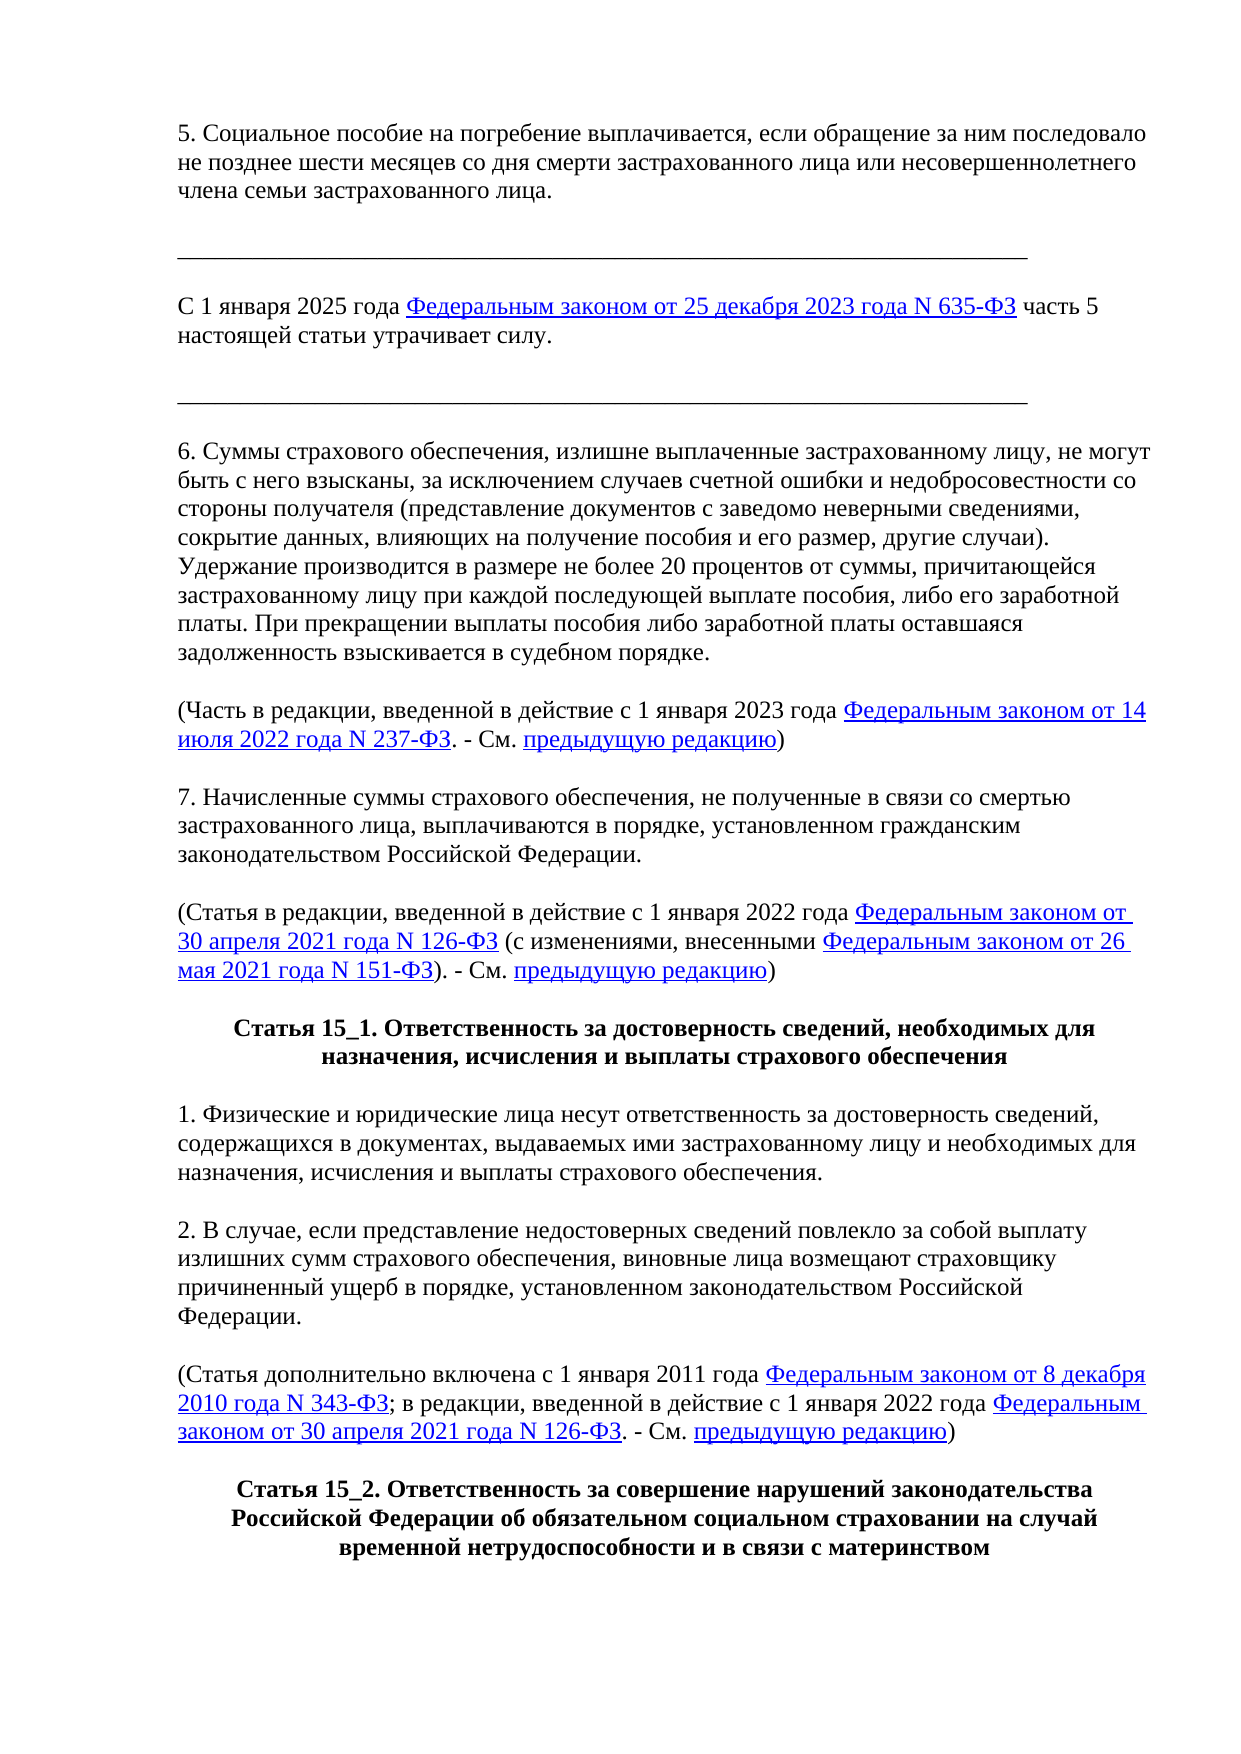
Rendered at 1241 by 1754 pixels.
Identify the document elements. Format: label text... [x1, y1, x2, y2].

text ____________________________________________________________________ [177, 233, 1152, 262]
text 5. Социальное пособие на погребение выплачивается, если обращение за ним последовало не позднее шести месяцев со дня смерти застрахованного лица или несовершеннолетнего члена семьи застрахованного лица. [177, 118, 1152, 204]
text 6. Суммы страхового обеспечения, излишне выплаченные застрахованному лицу, не могут быть с него взысканы, за исключением случаев счетной ошибки и недобросовестности со стороны получателя (представление документов с заведомо неверными сведениями, сокрытие данных, влияющих на получение пособия и его размер, другие случаи). Удержание производится в размере не более 20 процентов от суммы, причитающейся застрахованному лицу при каждой последующей выплате пособия, либо его заработной платы. При прекращении выплаты пособия либо заработной платы оставшаяся задолженность взыскивается в судебном порядке. [177, 436, 1152, 666]
text 2. В случае, если представление недостоверных сведений повлекло за собой выплату излишних сумм страхового обеспечения, виновные лица возмещают страховщику причиненный ущерб в порядке, установленном законодательством Российской Федерации. [177, 1215, 1152, 1330]
text 1. Физические и юридические лица несут ответственность за достоверность сведений, содержащихся в документах, выдаваемых ими застрахованному лицу и необходимых для назначения, исчисления и выплаты страхового обеспечения. [177, 1099, 1152, 1186]
text 7. Начисленные суммы страхового обеспечения, не полученные в связи со смертью застрахованного лица, выплачиваются в порядке, установленном гражданским законодательством Российской Федерации. [177, 782, 1152, 868]
text Статья 15_1. Ответственность за достоверность сведений, необходимых для назначения, исчисления и выплаты страхового обеспечения [177, 1013, 1152, 1070]
text (Статья в редакции, введенной в действие с 1 января 2022 года Федеральным законом от 30 апреля 2021 года N 126-ФЗ (с изменениями, внесенными Федеральным законом от 26 мая 2021 года N 151-ФЗ). - См. предыдущую редакцию) [177, 897, 1152, 983]
text Статья 15_2. Ответственность за совершение нарушений законодательства Российской Федерации об обязательном социальном страховании на случай временной нетрудоспособности и в связи с материнством [177, 1474, 1152, 1561]
text (Статья дополнительно включена с 1 января 2011 года Федеральным законом от 8 декабря 2010 года N 343-ФЗ; в редакции, введенной в действие с 1 января 2022 года Федеральным законом от 30 апреля 2021 года N 126-ФЗ. - См. предыдущую редакцию) [177, 1359, 1152, 1445]
text С 1 января 2025 года Федеральным законом от 25 декабря 2023 года N 635-ФЗ часть 5 настоящей статьи утрачивает силу. [177, 291, 1152, 349]
text (Часть в редакции, введенной в действие с 1 января 2023 года Федеральным законом от 14 июля 2022 года N 237-ФЗ. - См. предыдущую редакцию) [177, 695, 1152, 753]
text ____________________________________________________________________ [177, 378, 1152, 407]
